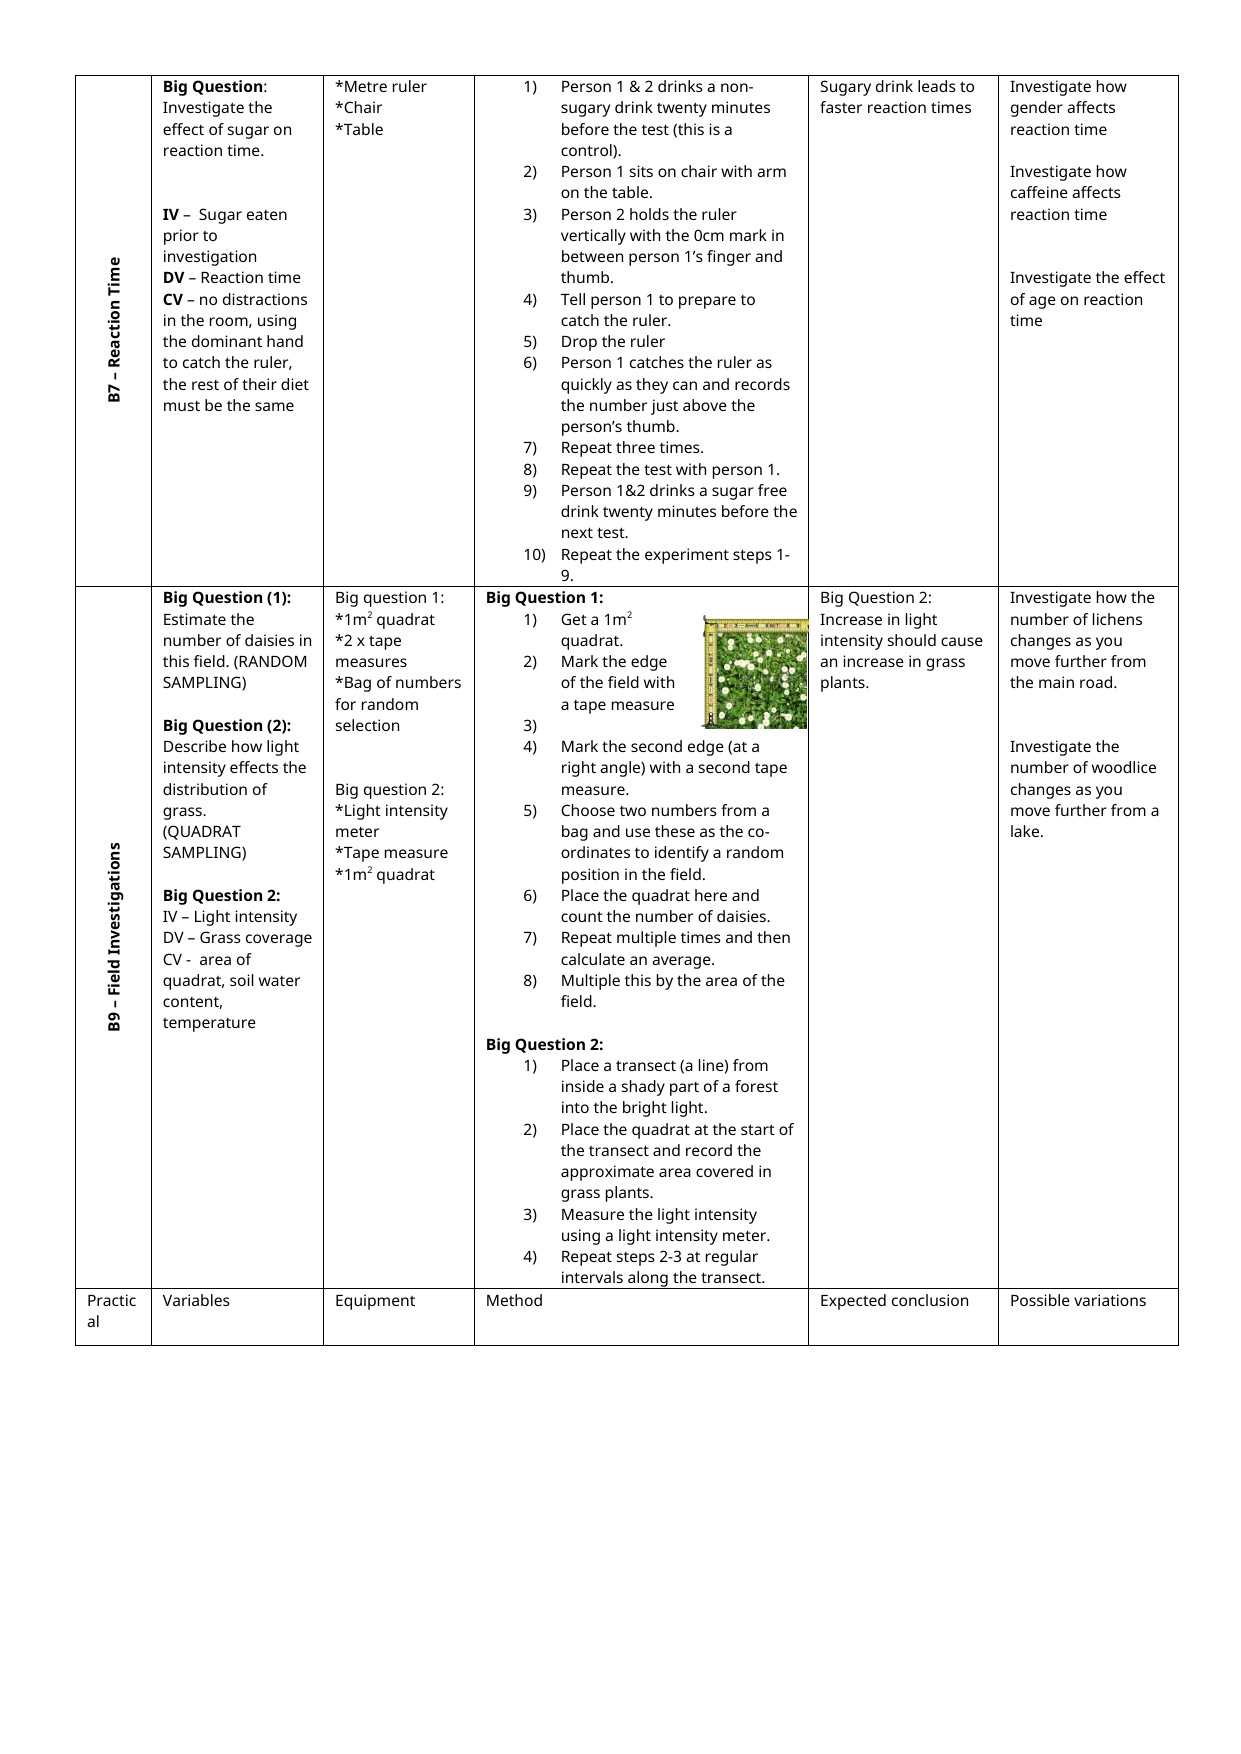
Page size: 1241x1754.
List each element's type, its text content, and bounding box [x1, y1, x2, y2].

table_cell Investigate how gender affects reaction time Investigate how caffeine affects reaction time Investigate the effect of age on reaction time [999, 76, 1178, 586]
table_cell B9 – Field Investigations [76, 587, 151, 1288]
table_cell Big Question 2: Increase in light intensity should cause an increase in grass plants. [809, 587, 998, 1288]
picture [697, 609, 809, 729]
table_cell Variables [152, 1289, 323, 1344]
table_cell Practical [76, 1289, 151, 1344]
table_cell Big Question 1: Get a 1m2 quadrat. Mark the edge of the field with a tape measure Mark the second edge (at a right angle) with a second tape measure. Choose two numbers from a bag and use these as the co-ordinates to identify a random position in the field. Place the quadrat here and count the number of daisies. Repeat multiple times and then calculate an average. Multiple this by the area of the field. Big Question 2: Place a transect (a line) from inside a shady part of a forest into the bright light. Place the quadrat at the start of the transect and record the approximate area covered in grass plants. Measure the light intensity using a light intensity meter. Repeat steps 2-3 at regular intervals along the transect. [475, 587, 808, 1288]
table_cell Big question 1: *1m2 quadrat *2 x tape measures *Bag of numbers for random selection Big question 2: *Light intensity meter *Tape measure *1m2 quadrat [324, 587, 474, 1288]
table_cell *Metre ruler *Chair *Table [324, 76, 474, 586]
table_cell Person 1 & 2 drinks a non-sugary drink twenty minutes before the test (this is a control). Person 1 sits on chair with arm on the table. Person 2 holds the ruler vertically with the 0cm mark in between person 1’s finger and thumb. Tell person 1 to prepare to catch the ruler. Drop the ruler Person 1 catches the ruler as quickly as they can and records the number just above the person’s thumb. Repeat three times. Repeat the test with person 1. Person 1&2 drinks a sugar free drink twenty minutes before the next test. Repeat the experiment steps 1-9. [475, 76, 808, 586]
table_cell Investigate how the number of lichens changes as you move further from the main road. Investigate the number of woodlice changes as you move further from a lake. [999, 587, 1178, 1288]
table_cell Sugary drink leads to faster reaction times [809, 76, 998, 586]
table_cell Big Question (1): Estimate the number of daisies in this field. (RANDOM SAMPLING) Big Question (2): Describe how light intensity effects the distribution of grass. (QUADRAT SAMPLING) Big Question 2: IV – Light intensity DV – Grass coverage CV - area of quadrat, soil water content, temperature [152, 587, 323, 1288]
table_cell B7 – Reaction Time [76, 76, 151, 586]
table_cell Method [475, 1289, 808, 1344]
table_cell Equipment [324, 1289, 474, 1344]
table_cell Expected conclusion [809, 1289, 998, 1344]
table_cell Big Question: Investigate the effect of sugar on reaction time. IV – Sugar eaten prior to investigation DV – Reaction time CV – no distractions in the room, using the dominant hand to catch the ruler, the rest of their diet must be the same [152, 76, 323, 586]
table_cell Possible variations [999, 1289, 1178, 1344]
